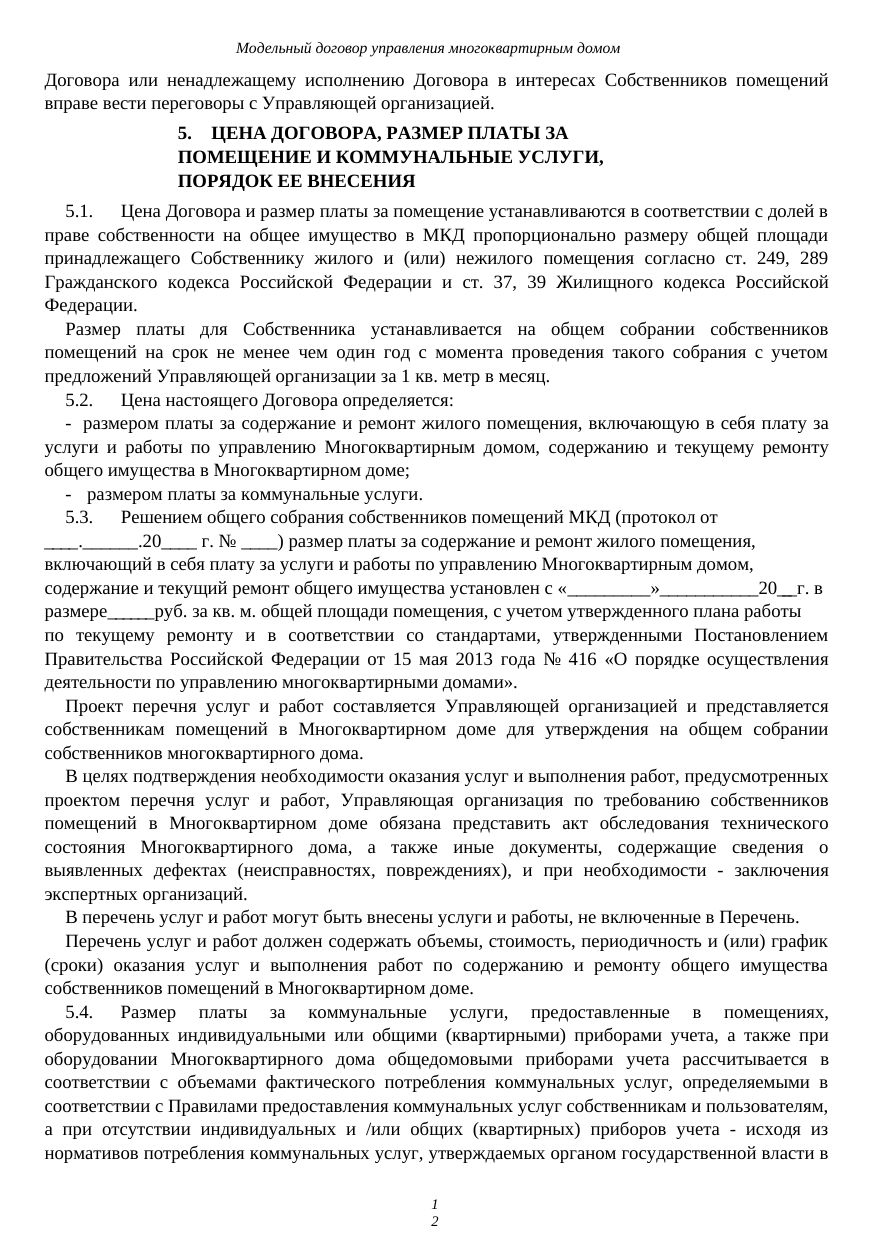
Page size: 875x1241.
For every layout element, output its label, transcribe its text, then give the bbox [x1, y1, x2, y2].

list Цена Договора и размер платы за помещение устанавливаются в соответствии с долей в праве собственности на общее имущество в МКД пропорционально размеру общей площади принадлежащего Собственнику жилого и (или) нежилого помещения согласно ст. 249, 289 Гражданского кодекса Российской Федерации и ст. 37, 39 Жилищного кодекса Российской Федерации. [44, 199, 830, 317]
text содержание и текущий ремонт общего имущества установлен с « » 20 г. в [44, 576, 830, 599]
text Размер платы для Собственника устанавливается на общем собрании собственников помещений на срок не менее чем один год с момента проведения такого собрания с учетом предложений Управляющей организации за 1 кв. метр в месяц. [44, 317, 830, 387]
text по текущему ремонту и в соответствии со стандартами, утвержденными Постановлением Правительства Российской Федерации от 15 мая 2013 года № 416 «О порядке осуществления деятельности по управлению многоквартирными домами». [44, 623, 830, 693]
list Цена настоящего Договора определяется: [44, 387, 830, 411]
text Проект перечня услуг и работ составляется Управляющей организацией и представляется собственникам помещений в Многоквартирном доме для утверждения на общем собрании собственников многоквартирного дома. [44, 693, 830, 764]
list ЦЕНА ДОГОВОРА, РАЗМЕР ПЛАТЫ ЗА ПОМЕЩЕНИЕ И КОММУНАЛЬНЫЕ УСЛУГИ, ПОРЯДОК ЕЕ ВНЕСЕНИЯ [178, 120, 697, 192]
text В перечень услуг и работ могут быть внесены услуги и работы, не включенные в Перечень. [44, 905, 830, 929]
text Перечень услуг и работ должен содержать объемы, стоимость, периодичность и (или) график (сроки) оказания услуг и выполнения работ по содержанию и ремонту общего имущества собственников помещений в Многоквартирном доме. [44, 929, 830, 999]
text включающий в себя плату за услуги и работы по управлению Многоквартирным домом, [44, 552, 830, 576]
list размером платы за коммунальные услуги. [44, 481, 830, 505]
text В целях подтверждения необходимости оказания услуг и выполнения работ, предусмотренных проектом перечня услуг и работ, Управляющая организация по требованию собственников помещений в Многоквартирном доме обязана представить акт обследования технического состояния Многоквартирного дома, а также иные документы, содержащие сведения о выявленных дефектах (неисправностях, повреждениях), и при необходимости - заключения экспертных организаций. [44, 764, 830, 905]
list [44, 67, 830, 114]
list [44, 999, 830, 1164]
text размере руб. за кв. м. общей площади помещения, с учетом утвержденного плана работы [44, 599, 830, 623]
list Решением общего собрания собственников помещений МКД (протокол от [44, 505, 830, 528]
list размером платы за содержание и ремонт жилого помещения, включающую в себя плату за услуги и работы по управлению Многоквартирным домом, содержанию и текущему ремонту общего имущества в Многоквартирном доме; [44, 411, 830, 481]
text . .20 г. № ) размер платы за содержание и ремонт жилого помещения, [44, 528, 830, 552]
